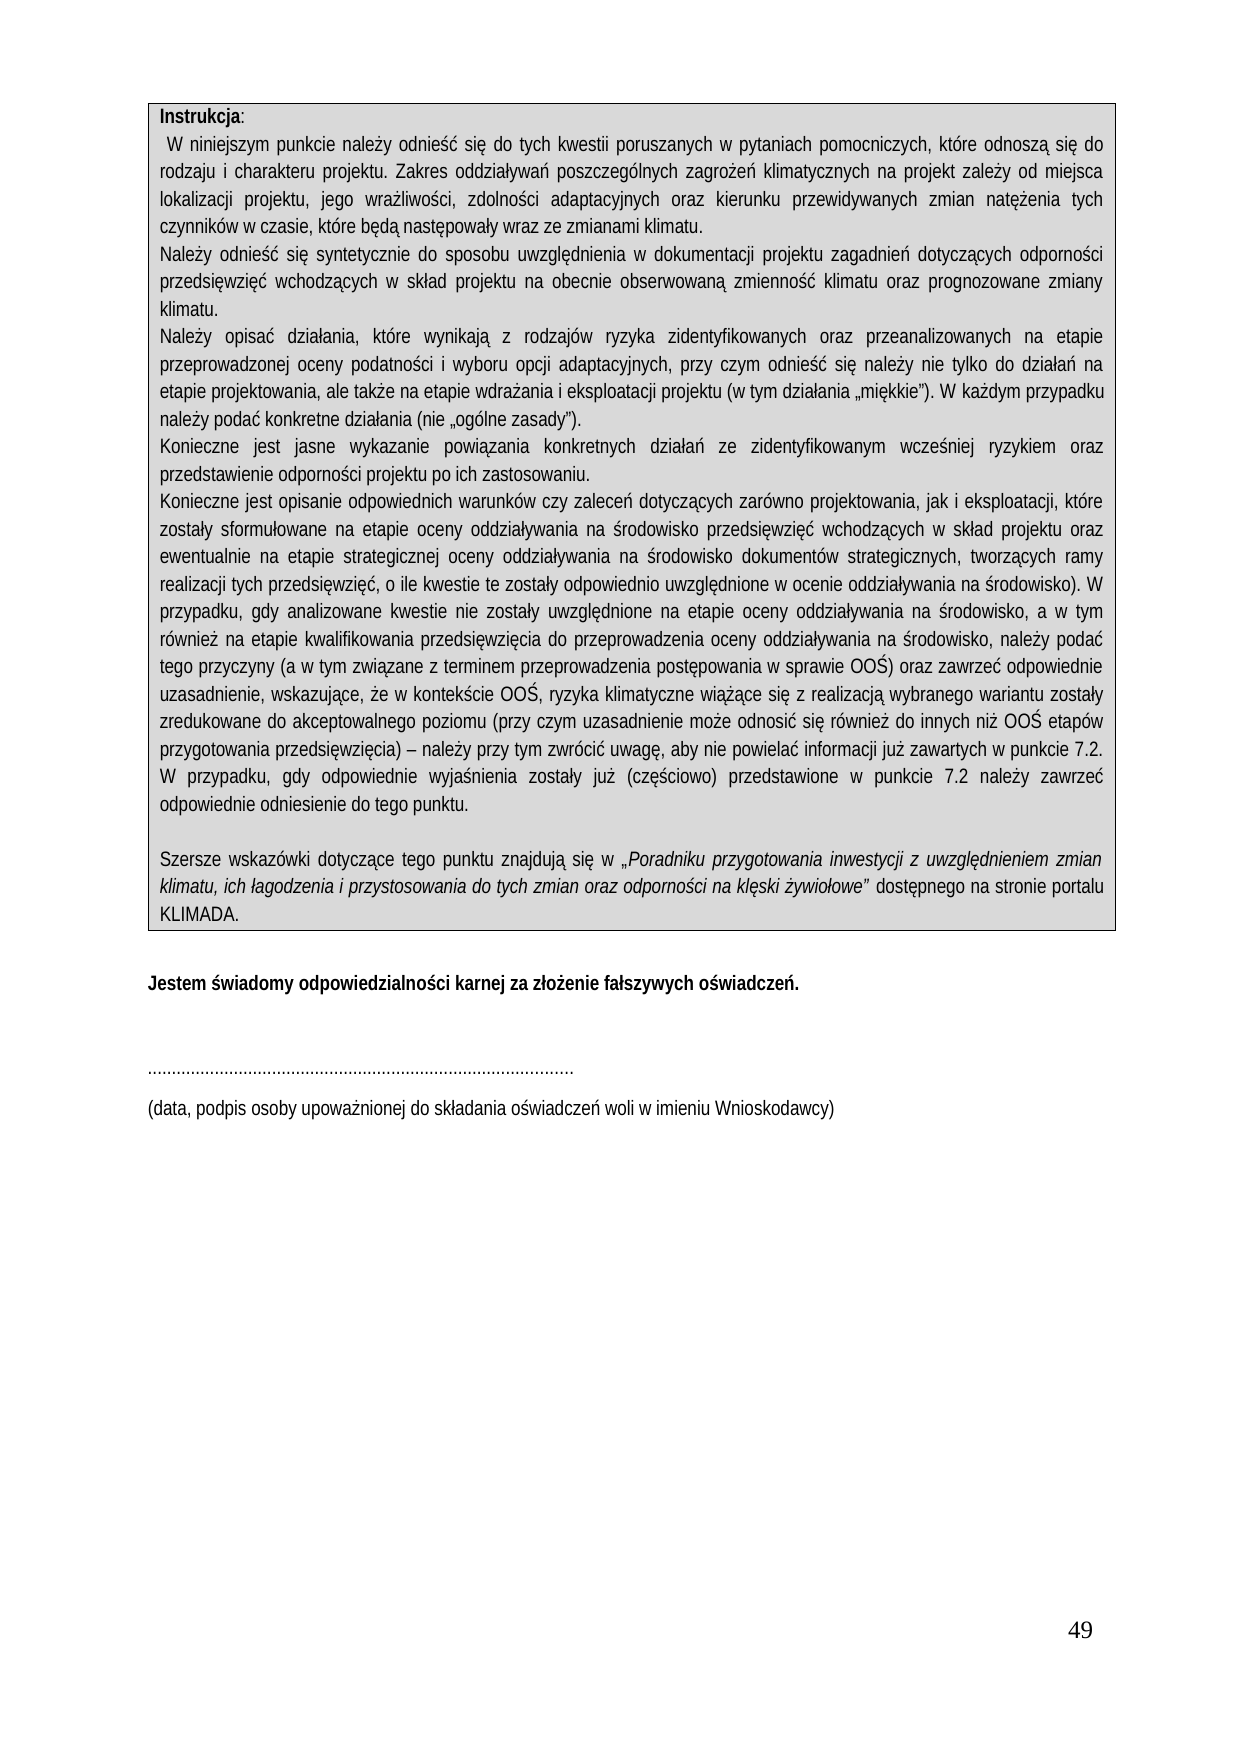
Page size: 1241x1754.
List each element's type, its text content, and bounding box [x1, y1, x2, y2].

text (data, podpis osoby upoważnionej do składania oświadczeń woli w imieniu Wnioskodawcy) [148, 1096, 1093, 1120]
text Jestem świadomy odpowiedzialności karnej za złożenie fałszywych oświadczeń. [148, 971, 1093, 995]
table_header Instrukcja: W niniejszym punkcie należy odnieść się do tych kwestii poruszanych w pytaniach pomocniczych, które odnoszą się do rodzaju i charakteru projektu. Zakres oddziaływań poszczególnych zagrożeń klimatycznych na projekt zależy od miejsca lokalizacji projektu, jego wrażliwości, zdolności adaptacyjnych oraz kierunku przewidywanych zmian natężenia tych czynników w czasie, które będą następowały wraz ze zmianami klimatu. Należy odnieść się syntetycznie do sposobu uwzględnienia w dokumentacji projektu zagadnień dotyczących odporności przedsięwzięć wchodzących w skład projektu na obecnie obserwowaną zmienność klimatu oraz prognozowane zmiany klimatu. Należy opisać działania, które wynikają z rodzajów ryzyka zidentyfikowanych oraz przeanalizowanych na etapie przeprowadzonej oceny podatności i wyboru opcji adaptacyjnych, przy czym odnieść się należy nie tylko do działań na etapie projektowania, ale także na etapie wdrażania i eksploatacji projektu (w tym działania „miękkie”). W każdym przypadku należy podać konkretne działania (nie „ogólne zasady”). Konieczne jest jasne wykazanie powiązania konkretnych działań ze zidentyfikowanym wcześniej ryzykiem oraz przedstawienie odporności projektu po ich zastosowaniu. Konieczne jest opisanie odpowiednich warunków czy zaleceń dotyczących zarówno projektowania, jak i eksploatacji, które zostały sformułowane na etapie oceny oddziaływania na środowisko przedsięwzięć wchodzących w skład projektu oraz ewentualnie na etapie strategicznej oceny oddziaływania na środowisko dokumentów strategicznych, tworzących ramy realizacji tych przedsięwzięć, o ile kwestie te zostały odpowiednio uwzględnione w ocenie oddziaływania na środowisko). W przypadku, gdy analizowane kwestie nie zostały uwzględnione na etapie oceny oddziaływania na środowisko, a w tym również na etapie kwalifikowania przedsięwzięcia do przeprowadzenia oceny oddziaływania na środowisko, należy podać tego przyczyny (a w tym związane z terminem przeprowadzenia postępowania w sprawie OOŚ) oraz zawrzeć odpowiednie uzasadnienie, wskazujące, że w kontekście OOŚ, ryzyka klimatyczne wiążące się z realizacją wybranego wariantu zostały zredukowane do akceptowalnego poziomu (przy czym uzasadnienie może odnosić się również do innych niż OOŚ etapów przygotowania przedsięwzięcia) – należy przy tym zwrócić uwagę, aby nie powielać informacji już zawartych w punkcie 7.2. W przypadku, gdy odpowiednie wyjaśnienia zostały już (częściowo) przedstawione w punkcie 7.2 należy zawrzeć odpowiednie odniesienie do tego punktu. Szersze wskazówki dotyczące tego punktu znajdują się w „Poradniku przygotowania inwestycji z uwzględnieniem zmian klimatu, ich łagodzenia i przystosowania do tych zmian oraz odporności na klęski żywiołowe” dostępnego na stronie portalu KLIMADA. [149, 104, 1115, 930]
